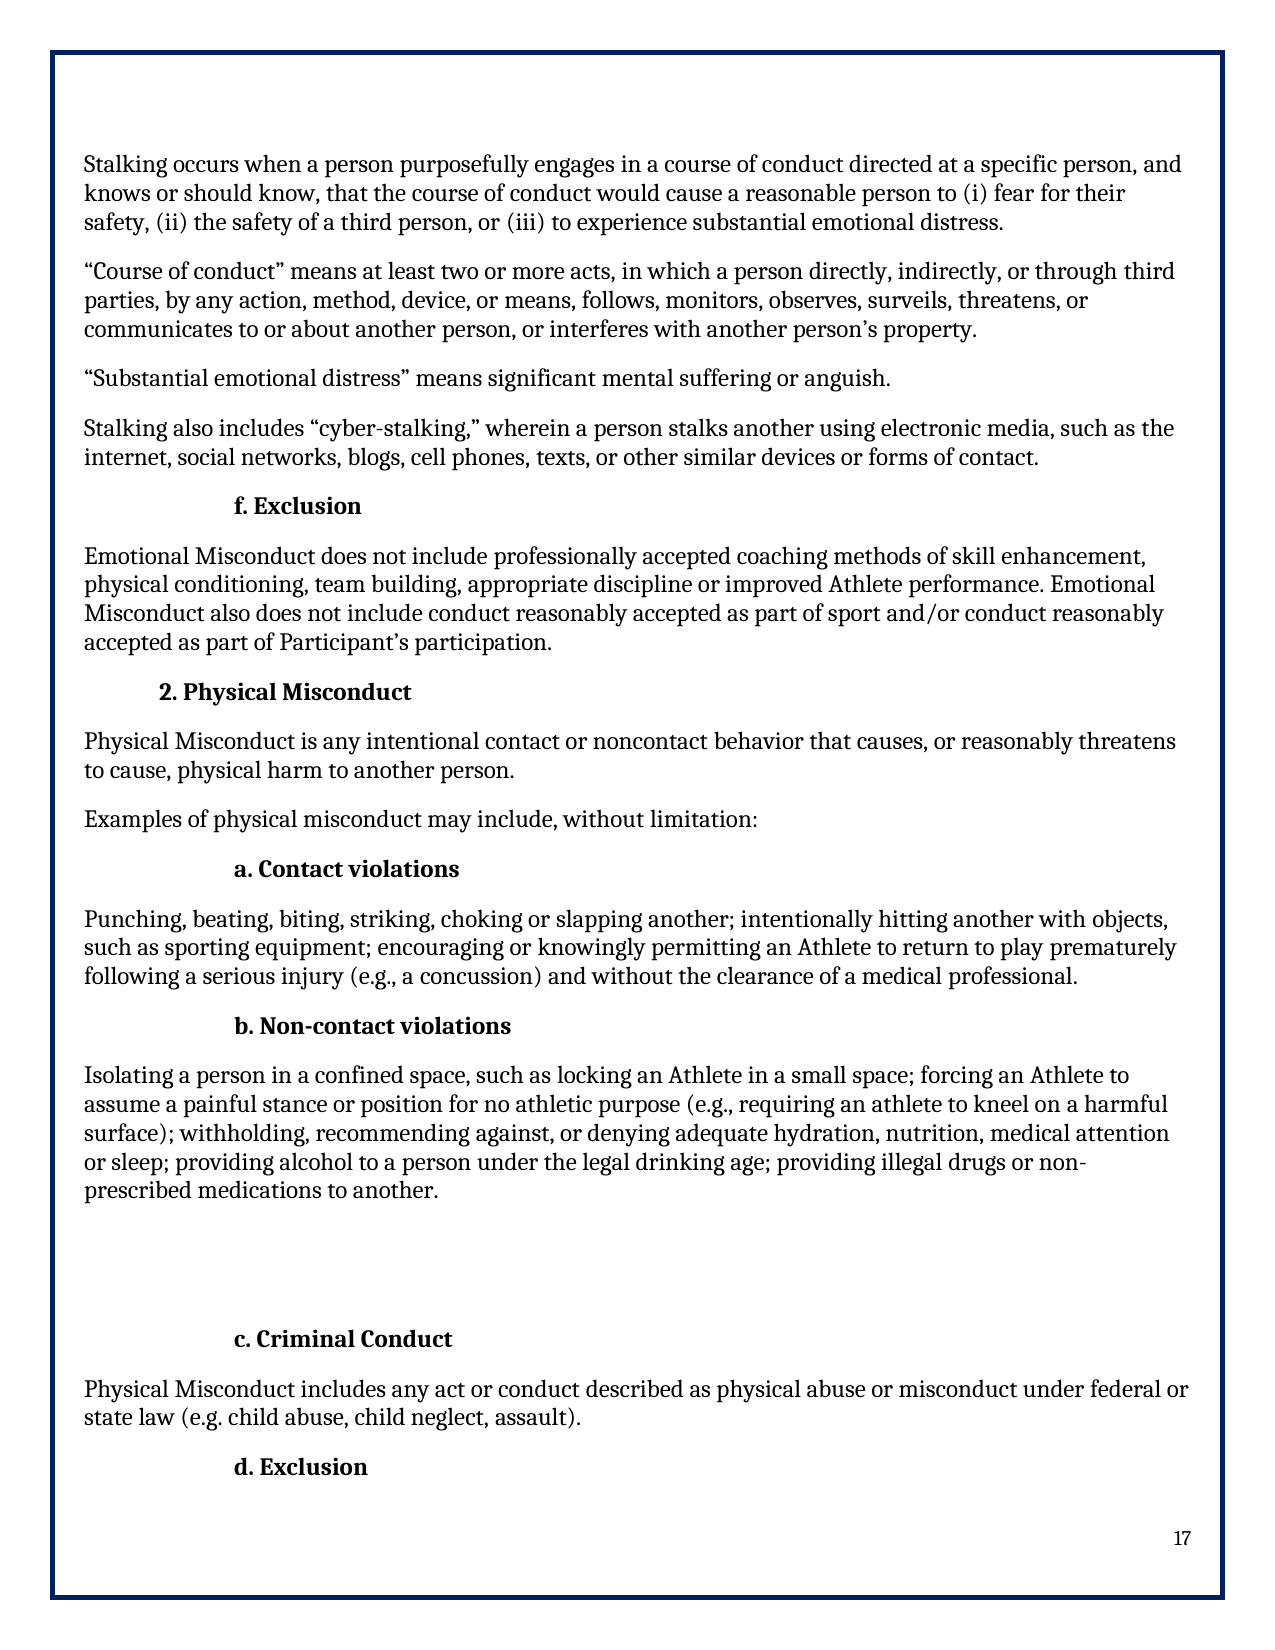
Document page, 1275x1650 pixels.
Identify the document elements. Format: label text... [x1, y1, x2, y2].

text Isolating a person in a confined space, such as locking an Athlete in a small space; forcing an Athlete to assume a painful stance or position for no athletic purpose (e.g., requiring an athlete to kneel on a harmful surface); withholding, recommending against, or denying adequate hydration, nutrition, medical attention or sleep; providing alcohol to a person under the legal drinking age; providing illegal drugs or non-prescribed medications to another. [84, 1061, 1191, 1205]
text f. Exclusion [234, 492, 1191, 521]
text Emotional Misconduct does not include professionally accepted coaching methods of skill enhancement, physical conditioning, team building, appropriate discipline or improved Athlete performance. Emotional Misconduct also does not include conduct reasonably accepted as part of sport and/or conduct reasonably accepted as part of Participant’s participation. [84, 542, 1191, 657]
text Stalking occurs when a person purposefully engages in a course of conduct directed at a specific person, and knows or should know, that the course of conduct would cause a reasonable person to (i) fear for their safety, (ii) the safety of a third person, or (iii) to experience substantial emotional distress. [84, 150, 1191, 236]
text Physical Misconduct includes any act or conduct described as physical abuse or misconduct under federal or state law (e.g. child abuse, child neglect, assault). [84, 1374, 1191, 1432]
text Examples of physical misconduct may include, without limitation: [84, 805, 1191, 834]
text “Course of conduct” means at least two or more acts, in which a person directly, indirectly, or through third parties, by any action, method, device, or means, follows, monitors, observes, surveils, threatens, or communicates to or about another person, or interferes with another person’s property. [84, 257, 1191, 343]
text Physical Misconduct is any intentional contact or noncontact behavior that causes, or reasonably threatens to cause, physical harm to another person. [84, 727, 1191, 784]
text 2. Physical Misconduct [159, 677, 1191, 706]
text a. Contact violations [234, 855, 1191, 884]
text Stalking also includes “cyber-stalking,” wherein a person stalks another using electronic media, such as the internet, social networks, blogs, cell phones, texts, or other similar devices or forms of contact. [84, 414, 1191, 471]
text Punching, beating, biting, striking, choking or slapping another; intentionally hitting another with objects, such as sporting equipment; encouraging or knowingly permitting an Athlete to return to play prematurely following a serious injury (e.g., a concussion) and without the clearance of a medical professional. [84, 904, 1191, 991]
text d. Exclusion [234, 1453, 1191, 1482]
text “Substantial emotional distress” means significant mental suffering or anguish. [84, 364, 1191, 393]
text c. Criminal Conduct [234, 1325, 1191, 1354]
text b. Non-contact violations [234, 1012, 1191, 1040]
